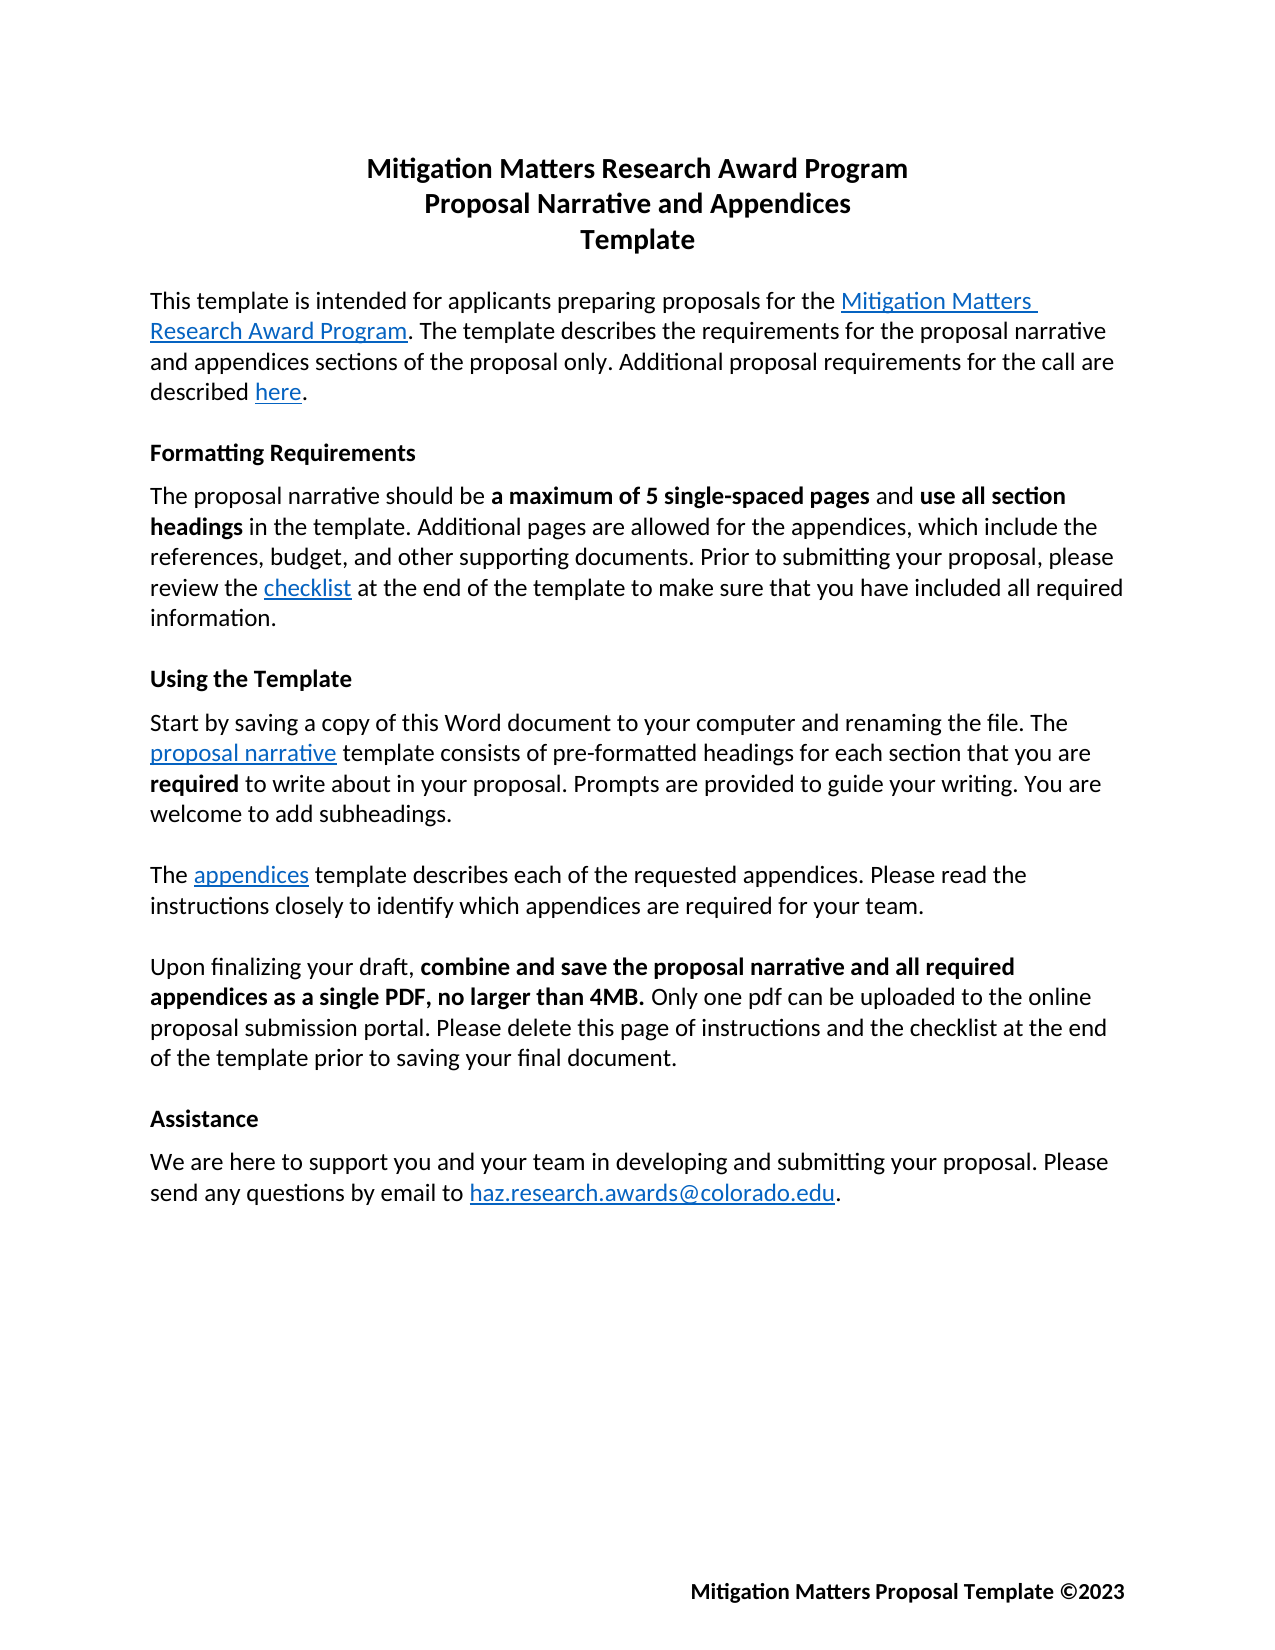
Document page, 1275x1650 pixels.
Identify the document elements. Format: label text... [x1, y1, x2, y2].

subtitle Assistance [150, 1103, 1125, 1134]
text This template is intended for applicants preparing proposals for the Mitigation Matters Research Award Program. The template describes the requirements for the proposal narrative and appendices sections of the proposal only. Additional proposal requirements for the call are described here. [150, 285, 1125, 407]
text The appendices template describes each of the requested appendices. Please read the instructions closely to identify which appendices are required for your team. [150, 859, 1125, 920]
subtitle Using the Template [150, 664, 1125, 694]
text We are here to support you and your team in developing and submitting your proposal. Please send any questions by email to haz.research.awards@colorado.edu. [150, 1146, 1125, 1207]
text Proposal Narrative and Appendices [150, 186, 1125, 221]
text Mitigation Matters Research Award Program [150, 150, 1125, 186]
text Template [150, 221, 1125, 257]
text The proposal narrative should be a maximum of 5 single-spaced pages and use all section headings in the template. Additional pages are allowed for the appendices, which include the references, budget, and other supporting documents. Prior to submitting your proposal, please review the checklist at the end of the template to make sure that you have included all required information. [150, 481, 1125, 633]
subtitle Formatting Requirements [150, 437, 1125, 468]
text Upon finalizing your draft, combine and save the proposal narrative and all required appendices as a single PDF, no larger than 4MB. Only one pdf can be uploaded to the online proposal submission portal. Please delete this page of instructions and the checklist at the end of the template prior to saving your final document. [150, 951, 1125, 1073]
text Start by saving a copy of this Word document to your computer and renaming the file. The proposal narrative template consists of pre-formatted headings for each section that you are required to write about in your proposal. Prompts are provided to guide your writing. You are welcome to add subheadings. [150, 707, 1125, 829]
